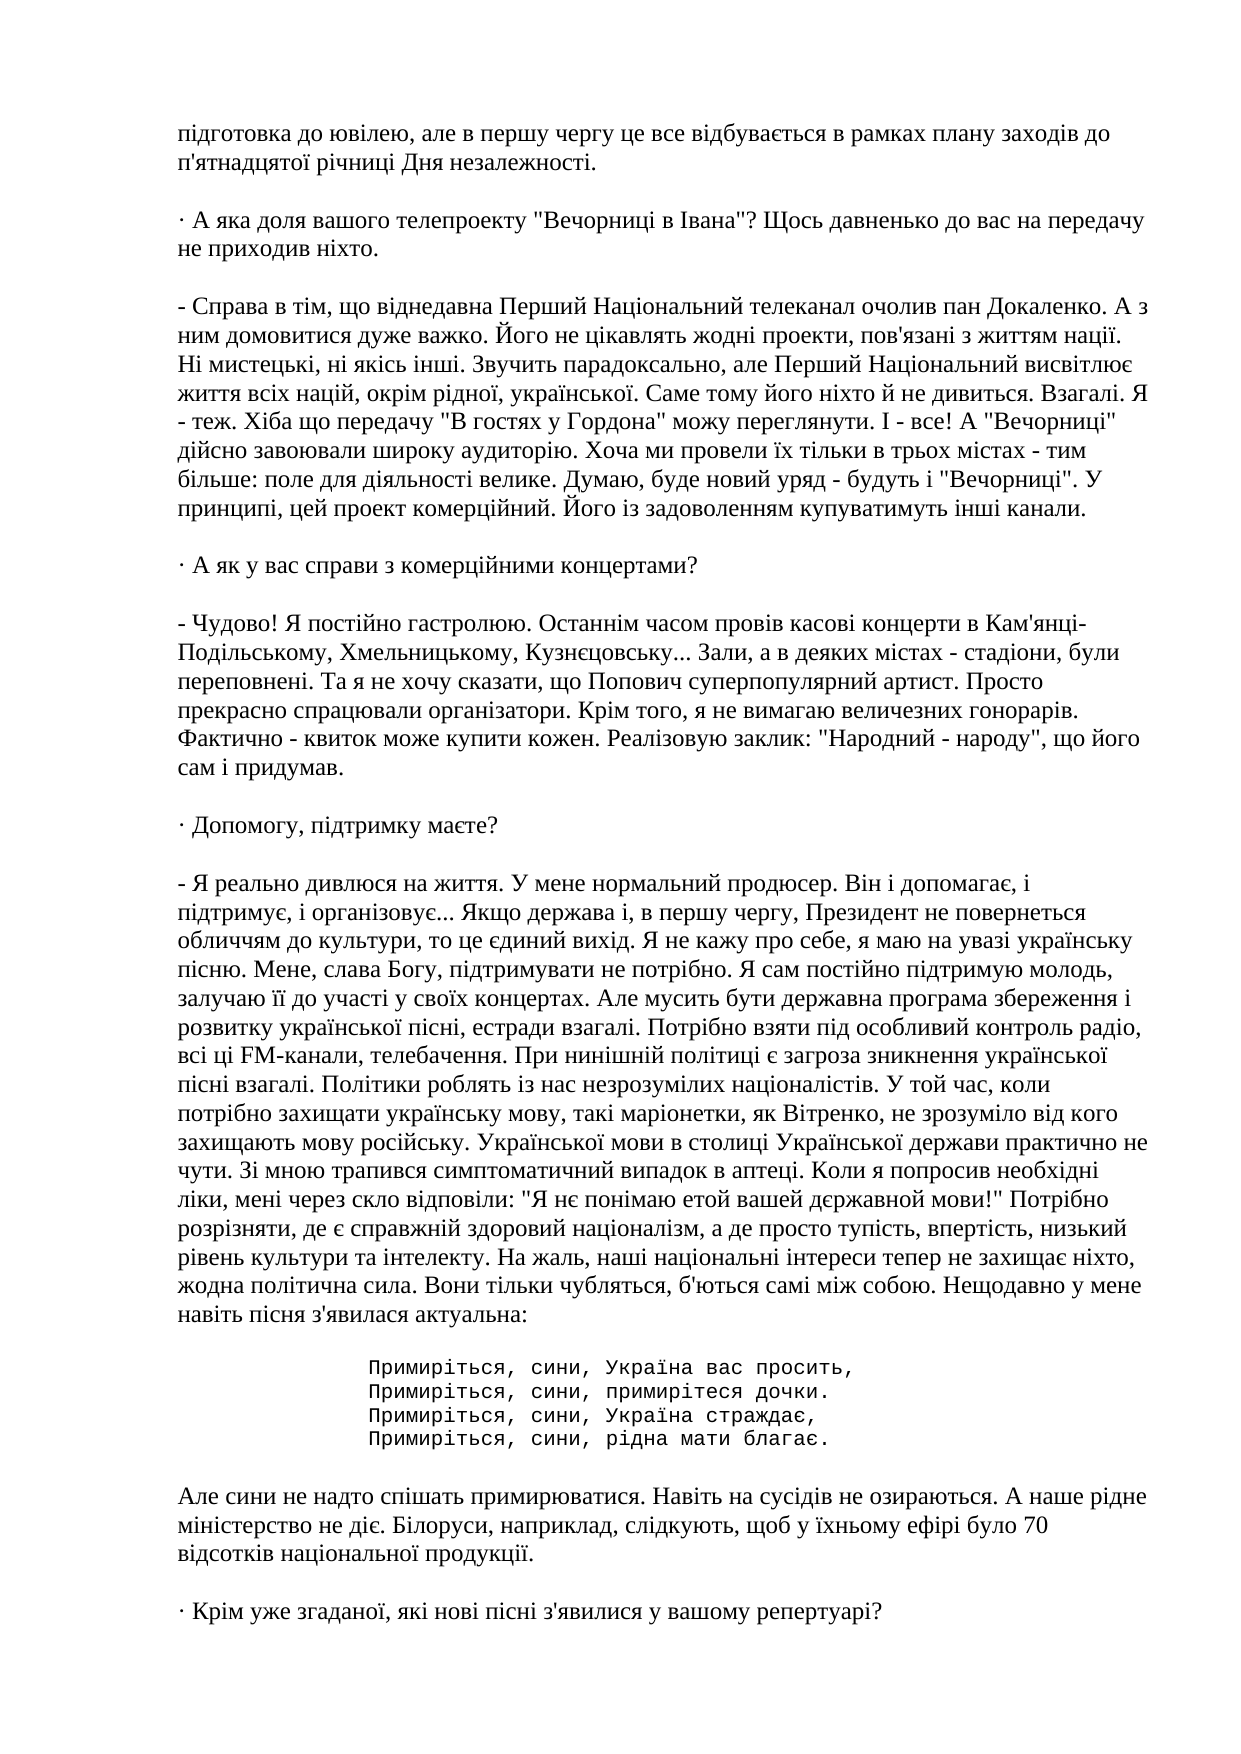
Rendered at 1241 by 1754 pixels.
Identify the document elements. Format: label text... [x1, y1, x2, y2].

text Примиріться, сини, Україна страждає, [177, 1404, 1152, 1428]
text - Чудово! Я постійно гастролюю. Останнім часом провів касові концерти в Кам'янці-Подільському, Хмельницькому, Кузнєцовську... Зали, а в деяких містах - стадіони, були переповнені. Та я не хочу сказати, що Попович суперпопулярний артист. Просто прекрасно спрацювали організатори. Крім того, я не вимагаю величезних гонорарів. Фактично - квиток може купити кожен. Реалізовую заклик: "Народний - народу", що його сам і придумав. [177, 608, 1152, 781]
text Примиріться, сини, примирітеся дочки. [177, 1381, 1152, 1404]
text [177, 118, 1152, 176]
text · Допомогу, підтримку маєте? [177, 810, 1152, 839]
text Примиріться, сини, рідна мати благає. [177, 1428, 1152, 1452]
text · А яка доля вашого телепроекту "Вечорниці в Івана"? Щось давненько до вас на передачу не приходив ніхто. [177, 205, 1152, 262]
text Примиріться, сини, Україна вас просить, [177, 1357, 1152, 1381]
text Але сини не надто спішать примирюватися. Навіть на сусідів не озираються. А наше рідне міністерство не діє. Білоруси, наприклад, слідкують, щоб у їхньому ефірі було 70 відсотків національної продукції. [177, 1481, 1152, 1567]
text · А як у вас справи з комерційними концертами? [177, 551, 1152, 579]
text · Крім уже згаданої, які нові пісні з'явилися у вашому репертуарі? [177, 1596, 1152, 1625]
text - Я реально дивлюся на життя. У мене нормальний продюсер. Він і допомагає, і підтримує, і організовує... Якщо держава і, в першу чергу, Президент не повернеться обличчям до культури, то це єдиний вихід. Я не кажу про себе, я маю на увазі українську пісню. Мене, слава Богу, підтримувати не потрібно. Я сам постійно підтримую молодь, залучаю її до участі у своїх концертах. Але мусить бути державна програма збереження і розвитку української пісні, естради взагалі. Потрібно взяти під особливий контроль радіо, всі ці FM-канали, телебачення. При нинішній політиці є загроза зникнення української пісні взагалі. Політики роблять із нас незрозумілих націоналістів. У той час, коли потрібно захищати українську мову, такі маріонетки, як Вітренко, не зрозуміло від кого захищають мову російську. Української мови в столиці Української держави практично не чути. Зі мною трапився симптоматичний випадок в аптеці. Коли я попросив необхідні ліки, мені через скло відповіли: "Я нє понімаю етой вашей дєржавной мови!" Потрібно розрізняти, де є справжній здоровий націоналізм, а де просто тупість, впертість, низький рівень культури та інтелекту. На жаль, наші національні інтереси тепер не захищає ніхто, жодна політична сила. Вони тільки чубляться, б'ються самі між собою. Нещодавно у мене навіть пісня з'явилася актуальна: [177, 868, 1152, 1328]
text - Справа в тім, що віднедавна Перший Національний телеканал очолив пан Докаленко. А з ним домовитися дуже важко. Його не цікавлять жодні проекти, пов'язані з життям нації. Ні мистецькі, ні якісь інші. Звучить парадоксально, але Перший Національний висвітлює життя всіх націй, окрім рідної, української. Саме тому його ніхто й не дивиться. Взагалі. Я - теж. Хіба що передачу "В гостях у Гордона" можу переглянути. І - все! А "Вечорниці" дійсно завоювали широку аудиторію. Хоча ми провели їх тільки в трьох містах - тим більше: поле для діяльності велике. Думаю, буде новий уряд - будуть і "Вечорниці". У принципі, цей проект комерційний. Його із задоволенням купуватимуть інші канали. [177, 291, 1152, 521]
